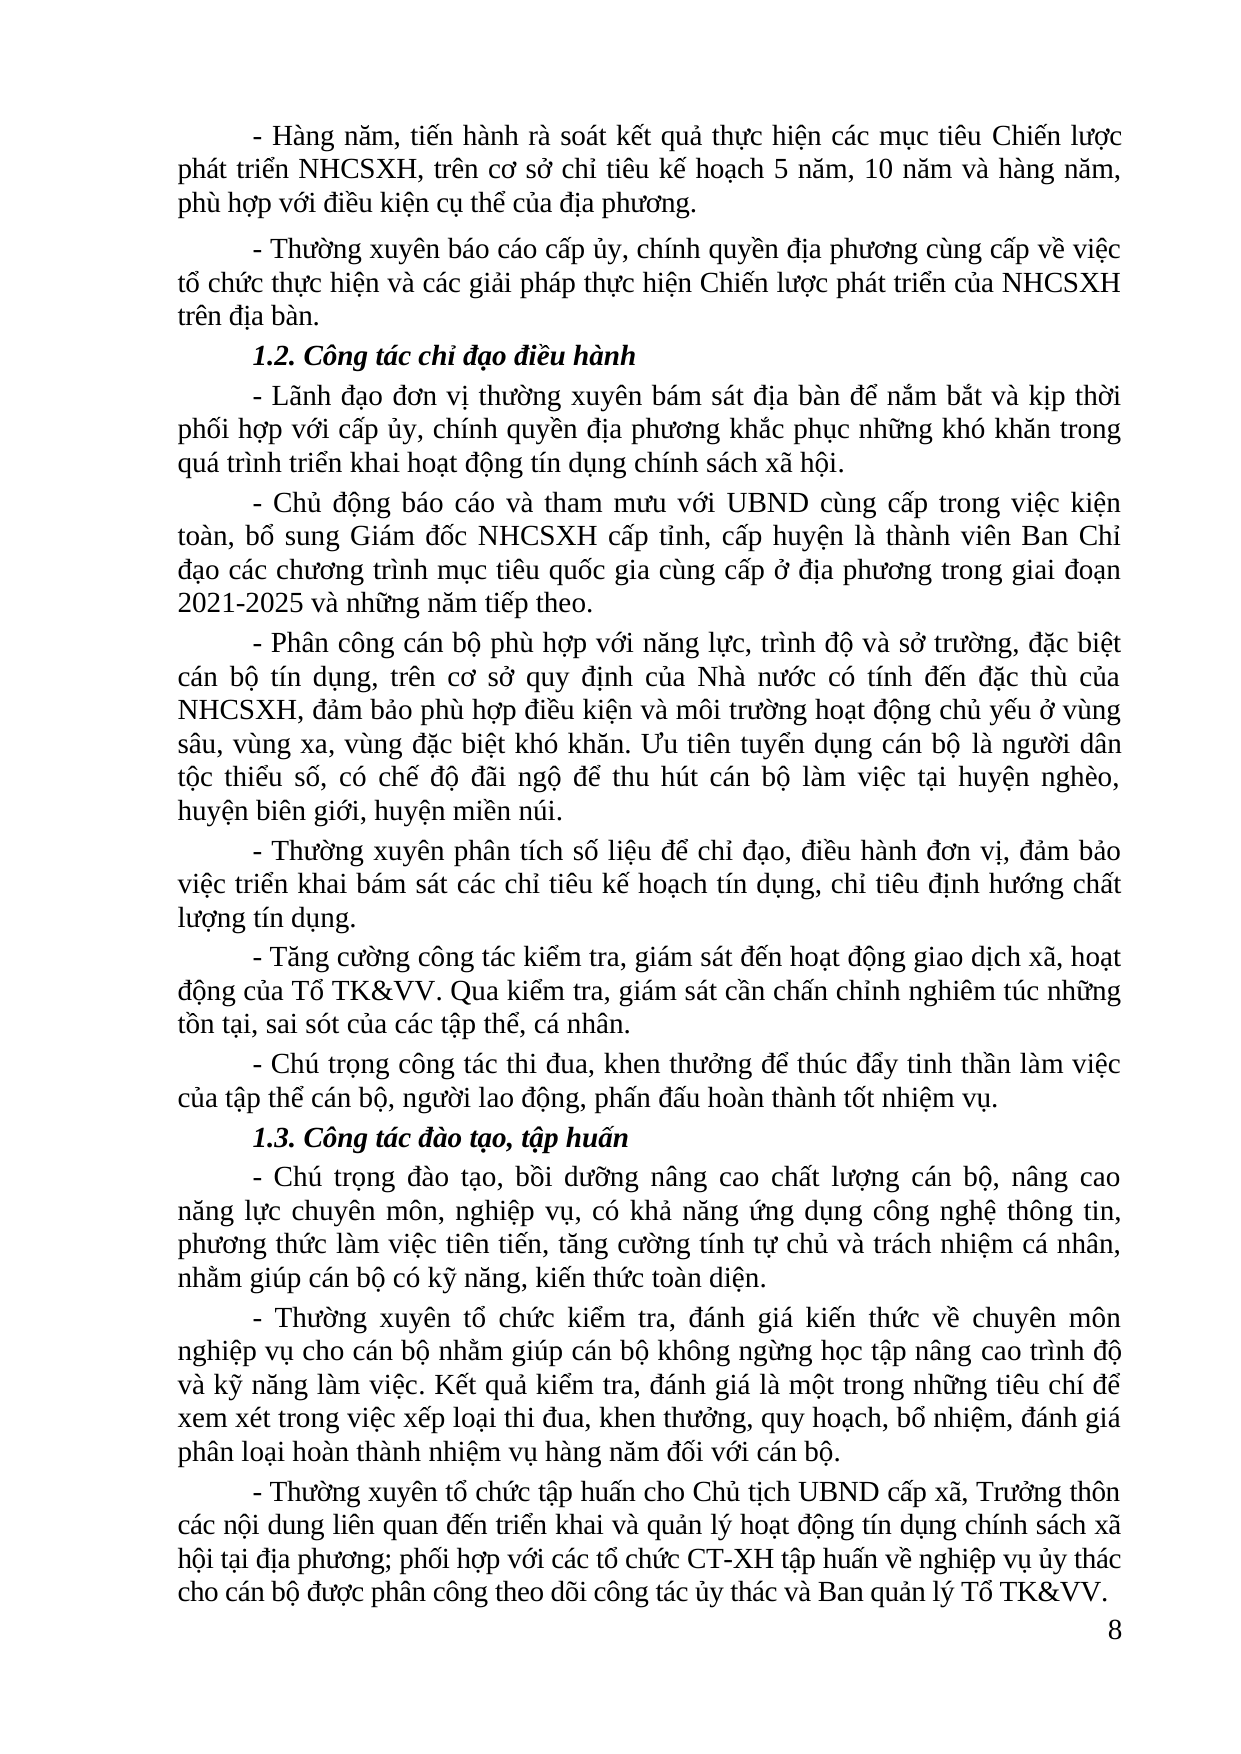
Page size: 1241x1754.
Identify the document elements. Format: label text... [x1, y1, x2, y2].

text - Hàng năm, tiến hành rà soát kết quả thực hiện các mục tiêu Chiến lược phát triển NHCSXH, trên cơ sở chỉ tiêu kế hoạch 5 năm, 10 năm và hàng năm, phù hợp với điều kiện cụ thể của địa phương. [177, 118, 1122, 219]
text - Thường xuyên tổ chức tập huấn cho Chủ tịch UBND cấp xã, Trưởng thôn các nội dung liên quan đến triển khai và quản lý hoạt động tín dụng chính sách xã hội tại địa phương; phối hợp với các tổ chức CT-XH tập huấn về nghiệp vụ ủy thác cho cán bộ được phân công theo dõi công tác ủy thác và Ban quản lý Tổ TK&VV. [177, 1474, 1122, 1608]
text 1.2. Công tác chỉ đạo điều hành [177, 338, 1122, 372]
text - Tăng cường công tác kiểm tra, giám sát đến hoạt động giao dịch xã, hoạt động của Tổ TK&VV. Qua kiểm tra, giám sát cần chấn chỉnh nghiêm túc những tồn tại, sai sót của các tập thể, cá nhân. [177, 939, 1122, 1040]
text - Lãnh đạo đơn vị thường xuyên bám sát địa bàn để nắm bắt và kịp thời phối hợp với cấp ủy, chính quyền địa phương khắc phục những khó khăn trong quá trình triển khai hoạt động tín dụng chính sách xã hội. [177, 378, 1122, 478]
text - Thường xuyên tổ chức kiểm tra, đánh giá kiến thức về chuyên môn nghiệp vụ cho cán bộ nhằm giúp cán bộ không ngừng học tập nâng cao trình độ và kỹ năng làm việc. Kết quả kiểm tra, đánh giá là một trong những tiêu chí để xem xét trong việc xếp loại thi đua, khen thưởng, quy hoạch, bổ nhiệm, đánh giá phân loại hoàn thành nhiệm vụ hàng năm đối với cán bộ. [177, 1300, 1122, 1468]
text - Thường xuyên báo cáo cấp ủy, chính quyền địa phương cùng cấp về việc tổ chức thực hiện và các giải pháp thực hiện Chiến lược phát triển của NHCSXH trên địa bàn. [177, 231, 1122, 332]
text - Chú trọng đào tạo, bồi dưỡng nâng cao chất lượng cán bộ, nâng cao năng lực chuyên môn, nghiệp vụ, có khả năng ứng dụng công nghệ thông tin, phương thức làm việc tiên tiến, tăng cường tính tự chủ và trách nhiệm cá nhân, nhằm giúp cán bộ có kỹ năng, kiến thức toàn diện. [177, 1159, 1122, 1294]
text - Phân công cán bộ phù hợp với năng lực, trình độ và sở trường, đặc biệt cán bộ tín dụng, trên cơ sở quy định của Nhà nước có tính đến đặc thù của NHCSXH, đảm bảo phù hợp điều kiện và môi trường hoạt động chủ yếu ở vùng sâu, vùng xa, vùng đặc biệt khó khăn. Ưu tiên tuyển dụng cán bộ là người dân tộc thiểu số, có chế độ đãi ngộ để thu hút cán bộ làm việc tại huyện nghèo, huyện biên giới, huyện miền núi. [177, 625, 1122, 826]
text - Chủ động báo cáo và tham mưu với UBND cùng cấp trong việc kiện toàn, bổ sung Giám đốc NHCSXH cấp tỉnh, cấp huyện là thành viên Ban Chỉ đạo các chương trình mục tiêu quốc gia cùng cấp ở địa phương trong giai đoạn 2021-2025 và những năm tiếp theo. [177, 485, 1122, 619]
text - Chú trọng công tác thi đua, khen thưởng để thúc đẩy tinh thần làm việc của tập thể cán bộ, người lao động, phấn đấu hoàn thành tốt nhiệm vụ. [177, 1046, 1122, 1113]
text - Thường xuyên phân tích số liệu để chỉ đạo, điều hành đơn vị, đảm bảo việc triển khai bám sát các chỉ tiêu kế hoạch tín dụng, chỉ tiêu định hướng chất lượng tín dụng. [177, 833, 1122, 933]
text 1.3. Công tác đào tạo, tập huấn [177, 1120, 1122, 1153]
